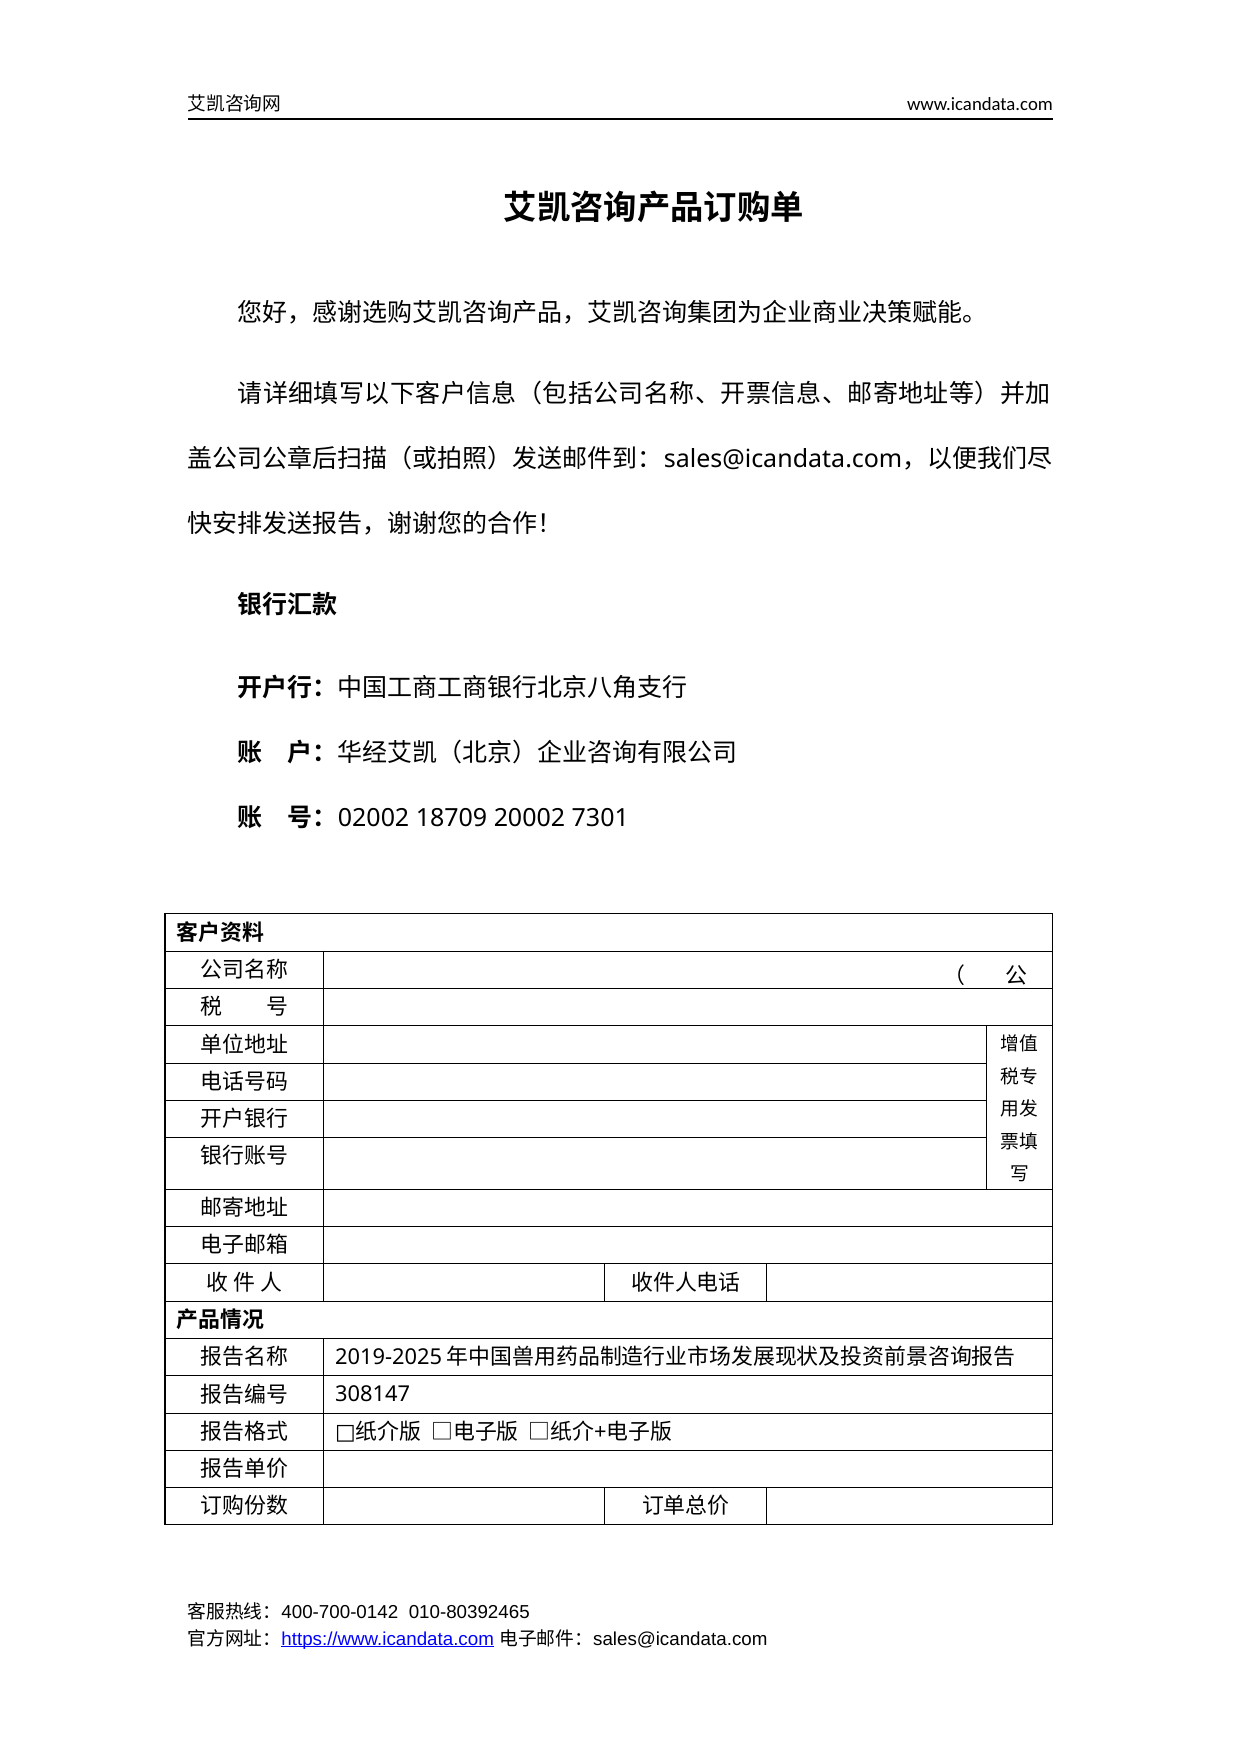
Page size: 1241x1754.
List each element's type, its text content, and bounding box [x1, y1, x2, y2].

table_cell □纸介版 □电子版 □纸介+电子版 [324, 1414, 1052, 1450]
table_cell 电子邮箱 [166, 1227, 323, 1263]
text 银行汇款 [187, 570, 1053, 635]
table_cell 报告名称 [166, 1339, 323, 1375]
table_cell 银行账号 [166, 1138, 323, 1189]
text 艾凯咨询产品订购单 [187, 172, 1053, 237]
table_cell 报告格式 [166, 1414, 323, 1450]
table_cell 开户银行 [166, 1101, 323, 1137]
table_cell 订购份数 [166, 1488, 323, 1524]
table_cell 报告编号 [166, 1376, 323, 1412]
table_cell 邮寄地址 [166, 1190, 323, 1226]
table_cell [324, 1451, 1052, 1487]
table_cell 公司名称 [166, 952, 323, 988]
table_cell 税 号 [166, 989, 323, 1025]
table_cell [324, 1227, 1052, 1263]
text 账 户：华经艾凯（北京）企业咨询有限公司 [187, 718, 1053, 783]
table_cell [324, 1064, 986, 1100]
table_cell 2019-2025年中国兽用药品制造行业市场发展现状及投资前景咨询报告 [324, 1339, 1052, 1375]
table_cell 单位地址 [166, 1026, 323, 1062]
table_cell [324, 989, 1052, 1025]
table_cell [324, 1264, 604, 1301]
table_cell 收件人电话 [605, 1264, 766, 1301]
table_header 客户资料 [166, 914, 1052, 951]
text 开户行：中国工商工商银行北京八角支行 [187, 653, 1053, 718]
table_cell [324, 952, 1052, 988]
table_cell 增值税专用发票填写 [987, 1026, 1052, 1189]
table_cell 电话号码 [166, 1064, 323, 1100]
table_cell [767, 1488, 1052, 1524]
text 账 号：02002 18709 20002 7301 [187, 783, 1053, 848]
text 您好，感谢选购艾凯咨询产品，艾凯咨询集团为企业商业决策赋能。 [187, 278, 1053, 343]
table_cell 产品情况 [166, 1302, 1052, 1338]
table_cell [324, 1101, 986, 1137]
table_cell 报告单价 [166, 1451, 323, 1487]
table_cell [767, 1264, 1052, 1301]
table_cell [324, 1138, 986, 1189]
table_cell 收 件 人 [166, 1264, 323, 1301]
table_cell [324, 1026, 986, 1062]
table_cell 308147 [324, 1376, 1052, 1412]
table_cell 订单总价 [605, 1488, 766, 1524]
table_cell [324, 1190, 1052, 1226]
table_cell [324, 1488, 604, 1524]
text 请详细填写以下客户信息（包括公司名称、开票信息、邮寄地址等）并加盖公司公章后扫描（或拍照）发送邮件到：sales@icandata.com，以便我们尽快安排发送报告，谢谢您的合作！ [187, 359, 1053, 554]
